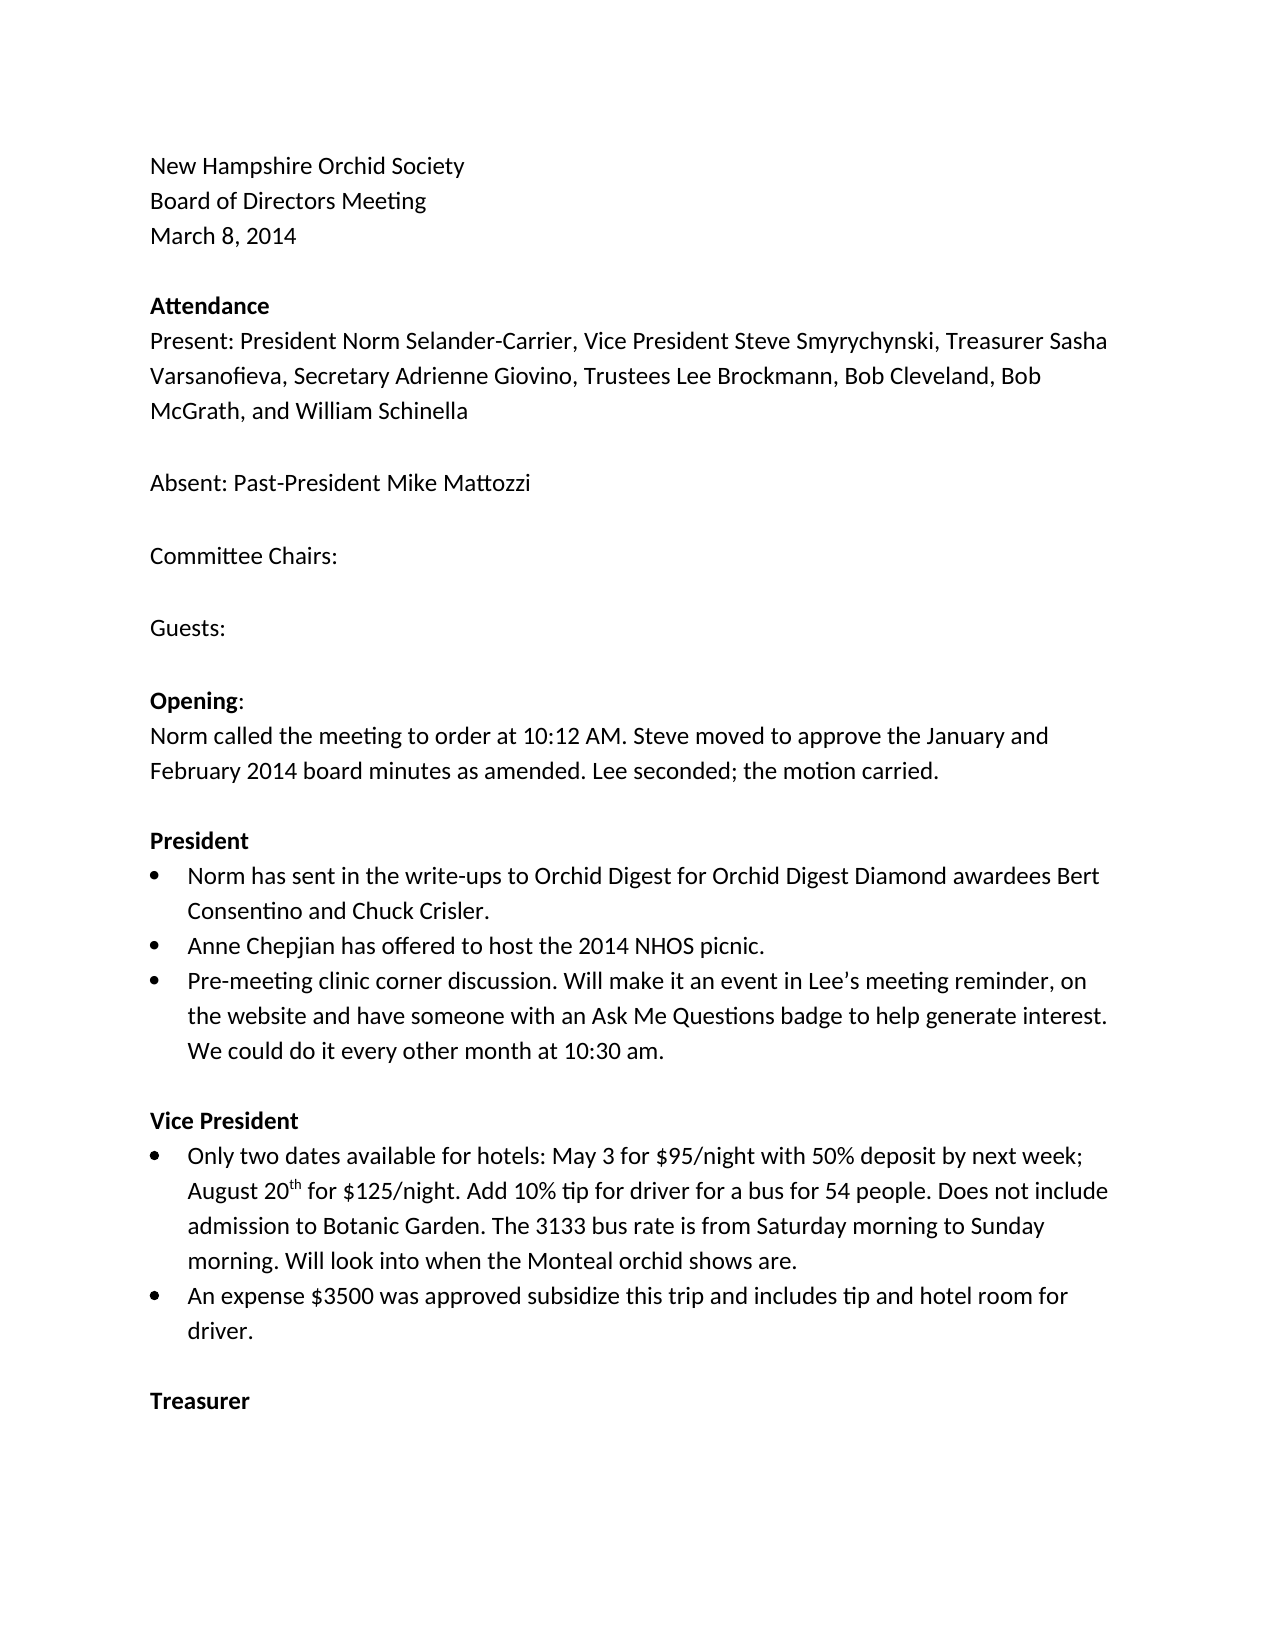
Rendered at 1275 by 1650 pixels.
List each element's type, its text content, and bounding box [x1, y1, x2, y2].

text Board of Directors Meeting [150, 181, 1125, 216]
list Norm has sent in the write-ups to Orchid Digest for Orchid Digest Diamond awardees Bert Consentino and Chuck Crisler. [150, 856, 1125, 926]
list Only two dates available for hotels: May 3 for $95/night with 50% deposit by next week; August 20th for $125/night. Add 10% tip for driver for a bus for 54 people. Does not include admission to Botanic Garden. The 3133 bus rate is from Saturday morning to Sunday morning. Will look into when the Monteal orchid shows are. [150, 1136, 1125, 1276]
list An expense $3500 was approved subsidize this trip and includes tip and hotel room for driver. [150, 1276, 1125, 1346]
text Norm called the meeting to order at 10:12 AM. Steve moved to approve the January and February 2014 board minutes as amended. Lee seconded; the motion carried. [150, 716, 1125, 786]
text Absent: Past-President Mike Mattozzi [150, 463, 1125, 498]
text Treasurer [150, 1381, 1125, 1416]
list Pre-meeting clinic corner discussion. Will make it an event in Lee’s meeting reminder, on the website and have someone with an Ask Me Questions badge to help generate interest. We could do it every other month at 10:30 am. [150, 961, 1125, 1066]
text March 8, 2014 [150, 216, 1125, 251]
text New Hampshire Orchid Society [150, 150, 1125, 181]
text President [150, 821, 1125, 856]
text Present: President Norm Selander-Carrier, Vice President Steve Smyrychynski, Treasurer Sasha Varsanofieva, Secretary Adrienne Giovino, Trustees Lee Brockmann, Bob Cleveland, Bob McGrath, and William Schinella [150, 321, 1125, 426]
text Guests: [150, 608, 1125, 643]
text Vice President [150, 1066, 1125, 1136]
text Attendance [150, 286, 1125, 321]
text Opening: [150, 681, 1125, 716]
text Committee Chairs: [150, 536, 1125, 571]
list Anne Chepjian has offered to host the 2014 NHOS picnic. [150, 926, 1125, 961]
